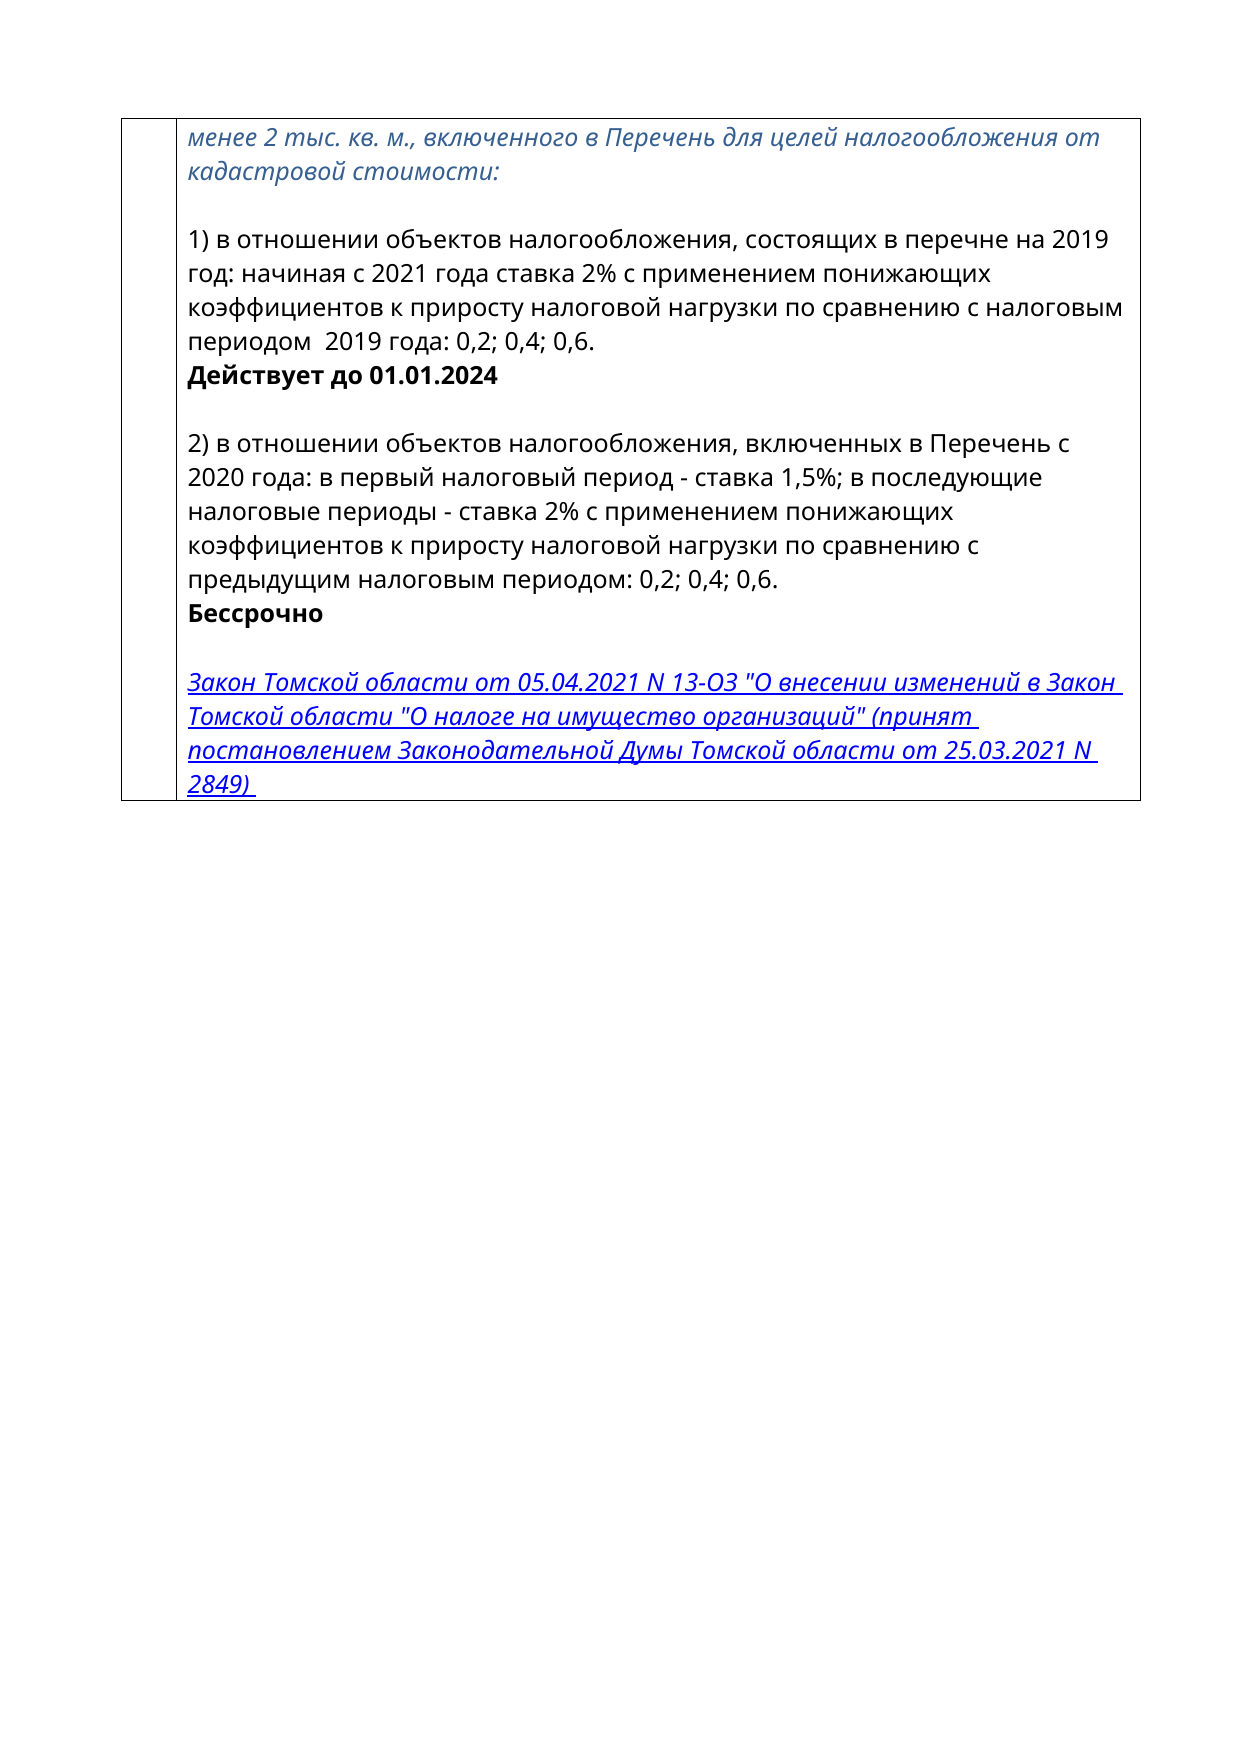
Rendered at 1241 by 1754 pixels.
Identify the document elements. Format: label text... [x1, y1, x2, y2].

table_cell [177, 119, 1140, 800]
table_cell 2 [122, 119, 176, 800]
